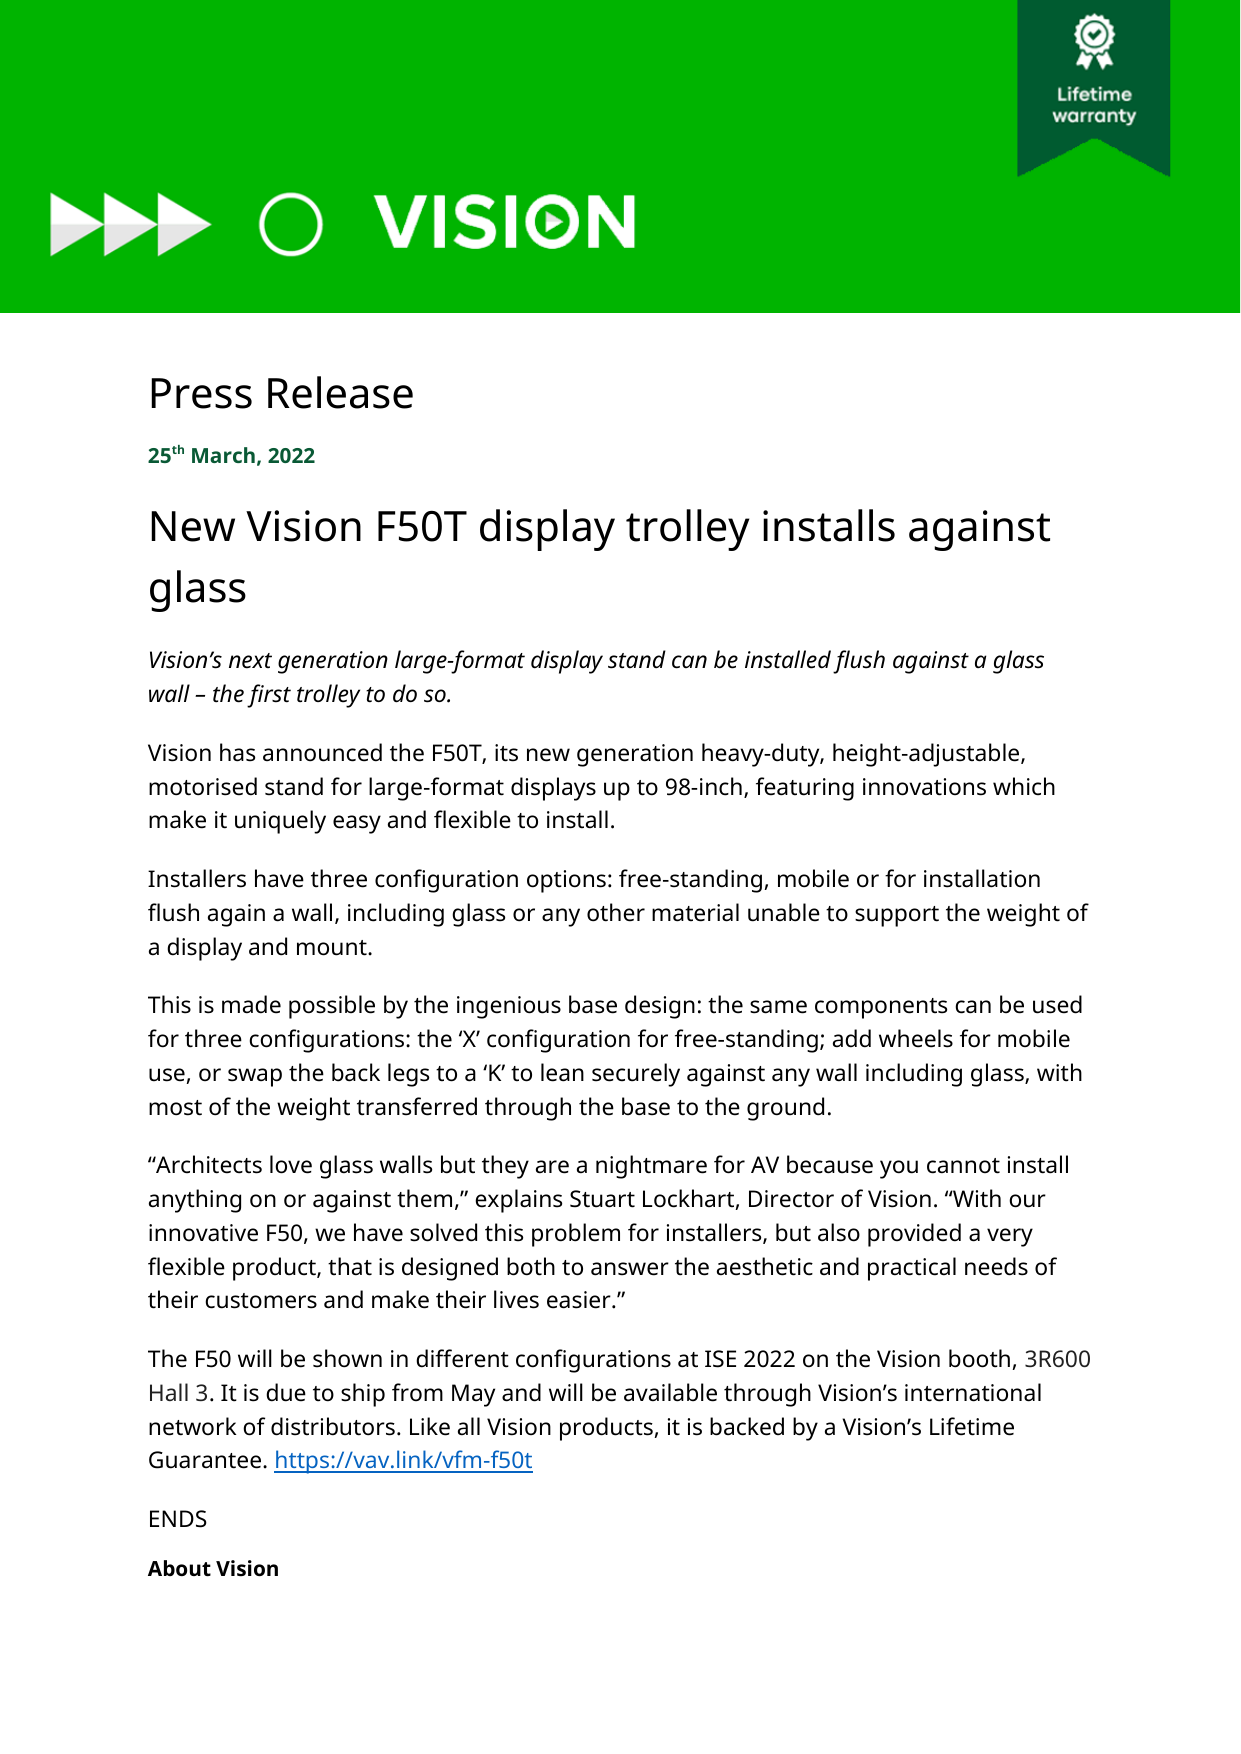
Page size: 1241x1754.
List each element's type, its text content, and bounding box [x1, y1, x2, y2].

text Installers have three configuration options: free-standing, mobile or for installation flush again a wall, including glass or any other material unable to support the weight of a display and mount. [148, 863, 1092, 962]
text ENDS [148, 1503, 1092, 1534]
text “Architects love glass walls but they are a nightmare for AV because you cannot install anything on or against them,” explains Stuart Lockhart, Director of Vision. “With our innovative F50, we have solved this problem for installers, but also provided a very flexible product, that is designed both to answer the aesthetic and practical needs of their customers and make their lives easier.” [148, 1149, 1092, 1316]
text About Vision [148, 1554, 1092, 1582]
text 25th March, 2022 [148, 441, 1092, 470]
text New Vision F50T display trolley installs against glass [148, 497, 1092, 615]
picture [0, 0, 1241, 313]
text This is made possible by the ingenious base design: the same components can be used for three configurations: the ‘X’ configuration for free-standing; add wheels for mobile use, or swap the back legs to a ‘K’ to lean securely against any wall including glass, with most of the weight transferred through the base to the ground. [148, 989, 1092, 1122]
text Vision has announced the F50T, its new generation heavy-duty, height-adjustable, motorised stand for large-format displays up to 98-inch, featuring innovations which make it uniquely easy and flexible to install. [148, 737, 1092, 836]
text Press Release [148, 363, 1092, 420]
text Vision’s next generation large-format display stand can be installed flush against a glass wall – the first trolley to do so. [148, 644, 1092, 709]
text The F50 will be shown in different configurations at ISE 2022 on the Vision booth, 3R600 Hall 3. It is due to ship from May and will be available through Vision’s international network of distributors. Like all Vision products, it is backed by a Vision’s Lifetime Guarantee. https://vav.link/vfm-f50t [148, 1343, 1092, 1476]
